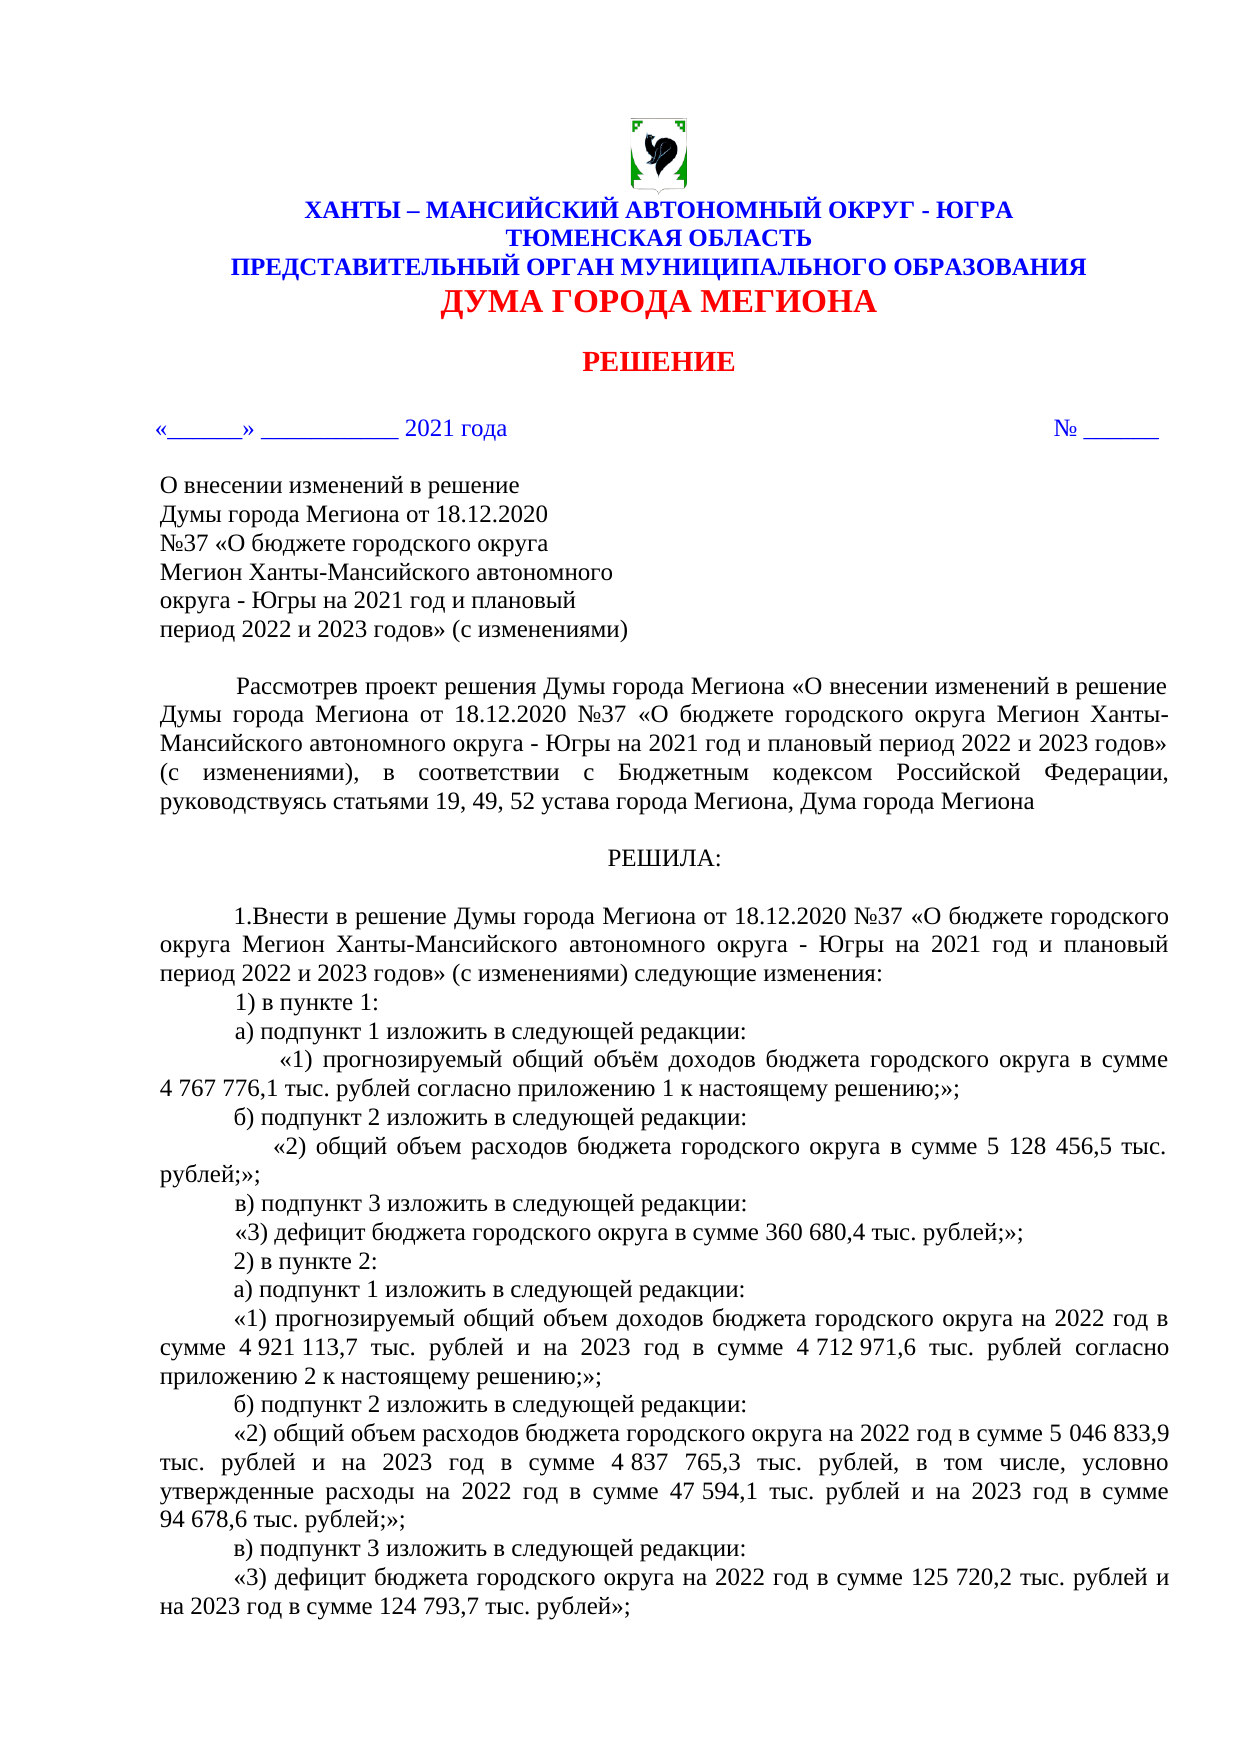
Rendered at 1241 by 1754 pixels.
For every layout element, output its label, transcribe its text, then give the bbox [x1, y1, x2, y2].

text а) подпункт 1 изложить в следующей редакции: [159, 1274, 1169, 1303]
text 2) в пункте 2: [159, 1246, 1169, 1274]
text «1) прогнозируемый общий объём доходов бюджета городского округа в сумме 4 767 776,1 тыс. рублей согласно приложению 1 к настоящему решению;»; [159, 1044, 1169, 1102]
text «3) дефицит бюджета городского округа на 2022 год в сумме 125 720,2 тыс. рублей и на 2023 год в сумме 124 793,7 тыс. рублей»; [159, 1562, 1169, 1619]
text в) подпункт 3 изложить в следующей редакции: [159, 1533, 1169, 1562]
text О внесении изменений в решение [159, 470, 1169, 499]
text «2) общий объем расходов бюджета городского округа в сумме 5 128 456,5 тыс. рублей;»; [159, 1131, 1169, 1188]
text «1) прогнозируемый общий объем доходов бюджета городского округа на 2022 год в сумме 4 921 113,7 тыс. рублей и на 2023 год в сумме 4 712 971,6 тыс. рублей согласно приложению 2 к настоящему решению;»; [159, 1303, 1169, 1389]
text период 2022 и 2023 годов» (с изменениями) [159, 614, 1169, 643]
text ПРЕДСТАВИТЕЛЬНЫЙ ОРГАН МУНИЦИПАЛЬНОГО ОБРАЗОВАНИЯ [148, 252, 1169, 281]
text а) подпункт 1 изложить в следующей редакции: [159, 1016, 1169, 1044]
text «3) дефицит бюджета городского округа в сумме 360 680,4 тыс. рублей;»; [159, 1217, 1169, 1246]
text РЕШИЛА: [159, 843, 1169, 872]
text Думы города Мегиона от 18.12.2020 [159, 499, 1169, 528]
text 1) в пункте 1: [159, 987, 1169, 1016]
text в) подпункт 3 изложить в следующей редакции: [159, 1188, 1169, 1217]
text б) подпункт 2 изложить в следующей редакции: [159, 1102, 1169, 1131]
text Рассмотрев проект решения Думы города Мегиона «О внесении изменений в решение Думы города Мегиона от 18.12.2020 №37 «О бюджете городского округа Мегион Ханты-Мансийского автономного округа - Югры на 2021 год и плановый период 2022 и 2023 годов» (с изменениями), в соответствии с Бюджетным кодексом Российской Федерации, руководствуясь статьями 19, 49, 52 устава города Мегиона, Дума города Мегиона [159, 671, 1169, 814]
text Мегион Ханты-Мансийского автономного [159, 557, 1169, 585]
text РЕШЕНИЕ [148, 344, 1169, 378]
text №37 «О бюджете городского округа [159, 528, 1169, 557]
text ДУМА ГОРОДА МЕГИОНА [148, 281, 1169, 319]
text «______» ___________ 2021 года № ______ [148, 413, 1169, 442]
text ТЮМЕНСКАЯ ОБЛАСТЬ [148, 223, 1169, 252]
text ХАНТЫ – МАНСИЙСКИЙ АВТОНОМНЫЙ ОКРУГ - ЮГРА [148, 195, 1169, 223]
picture [630, 118, 687, 195]
text «2) общий объем расходов бюджета городского округа на 2022 год в сумме 5 046 833,9 тыс. рублей и на 2023 год в сумме 4 837 765,3 тыс. рублей, в том числе, условно утвержденные расходы на 2022 год в сумме 47 594,1 тыс. рублей и на 2023 год в сумме 94 678,6 тыс. рублей;»; [159, 1418, 1169, 1533]
text округа - Югры на 2021 год и плановый [159, 585, 1169, 614]
text б) подпункт 2 изложить в следующей редакции: [159, 1389, 1169, 1418]
list 1.Внести в решение Думы города Мегиона от 18.12.2020 №37 «О бюджете городского округа Мегион Ханты-Мансийского автономного округа - Югры на 2021 год и плановый период 2022 и 2023 годов» (с изменениями) следующие изменения: [159, 901, 1169, 987]
